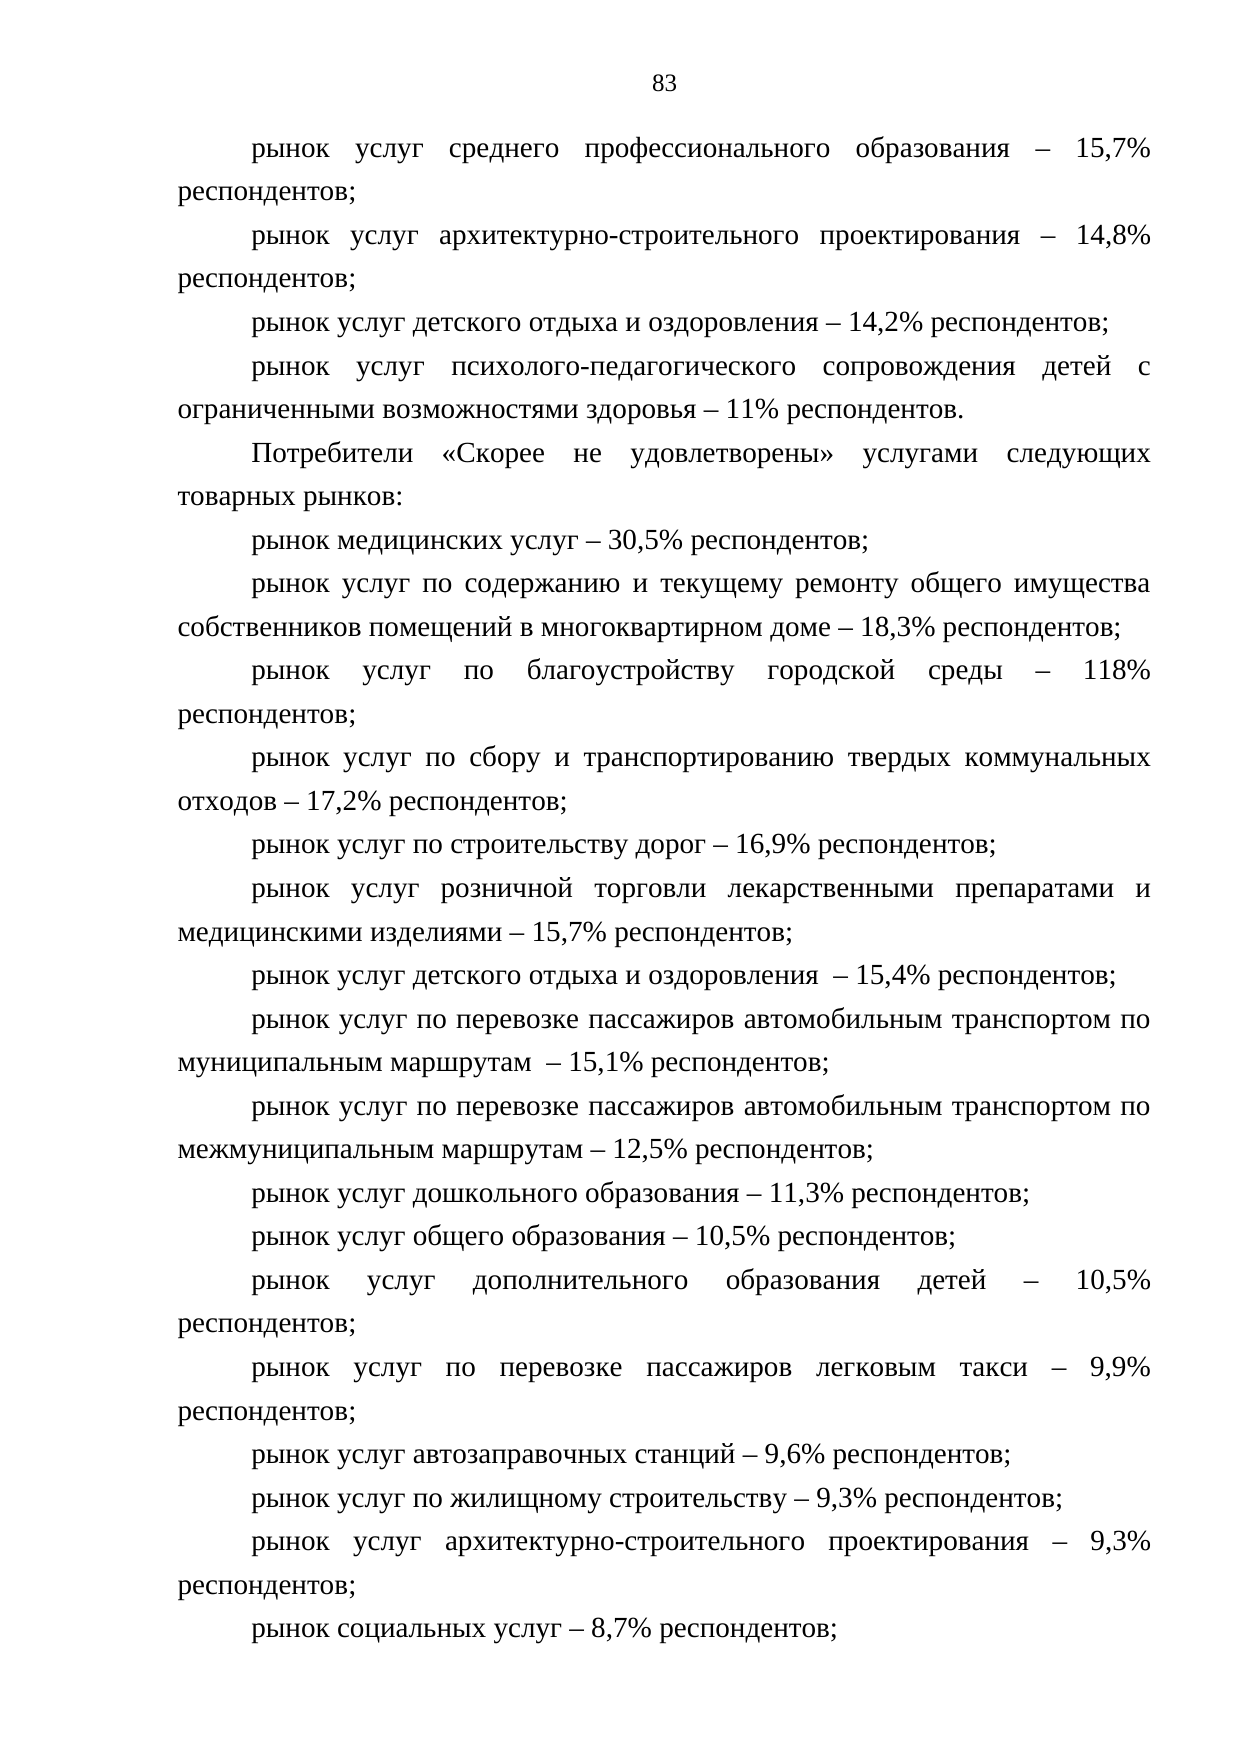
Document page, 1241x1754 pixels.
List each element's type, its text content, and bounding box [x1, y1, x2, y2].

text рынок услуг розничной торговли лекарственными препаратами и медицинскими изделиями – 15,7% респондентов; [177, 870, 1152, 947]
text рынок услуг общего образования – 10,5% респондентов; [177, 1218, 1152, 1252]
text рынок услуг архитектурно-строительного проектирования – 14,8% респондентов; [177, 217, 1152, 294]
text рынок услуг по сбору и транспортированию твердых коммунальных отходов – 17,2% респондентов; [177, 739, 1152, 817]
text рынок услуг автозаправочных станций – 9,6% респондентов; [177, 1436, 1152, 1470]
text рынок услуг по благоустройству городской среды – 118% респондентов; [177, 652, 1152, 729]
text рынок медицинских услуг – 30,5% респондентов; [177, 522, 1152, 555]
text рынок услуг по перевозке пассажиров автомобильным транспортом по межмуниципальным маршрутам – 12,5% респондентов; [177, 1088, 1152, 1165]
text рынок услуг детского отдыха и оздоровления – 14,2% респондентов; [177, 304, 1152, 338]
text Потребители «Скорее не удовлетворены» услугами следующих товарных рынков: [177, 435, 1152, 512]
text рынок услуг архитектурно-строительного проектирования – 9,3% респондентов; [177, 1523, 1152, 1600]
text рынок услуг среднего профессионального образования – 15,7% респондентов; [177, 130, 1152, 207]
text рынок услуг по перевозке пассажиров легковым такси – 9,9% респондентов; [177, 1349, 1152, 1426]
text рынок услуг по строительству дорог – 16,9% респондентов; [177, 827, 1152, 860]
text рынок услуг по жилищному строительству – 9,3% респондентов; [177, 1480, 1152, 1513]
text рынок услуг по содержанию и текущему ремонту общего имущества собственников помещений в многоквартирном доме – 18,3% респондентов; [177, 565, 1152, 642]
text рынок услуг по перевозке пассажиров автомобильным транспортом по муниципальным маршрутам – 15,1% респондентов; [177, 1001, 1152, 1078]
text рынок услуг психолого-педагогического сопровождения детей с ограниченными возможностями здоровья – 11% респондентов. [177, 348, 1152, 425]
text рынок услуг дошкольного образования – 11,3% респондентов; [177, 1175, 1152, 1208]
text рынок услуг детского отдыха и оздоровления – 15,4% респондентов; [177, 957, 1152, 991]
text рынок услуг дополнительного образования детей – 10,5% респондентов; [177, 1262, 1152, 1339]
text рынок социальных услуг – 8,7% респондентов; [177, 1610, 1152, 1644]
